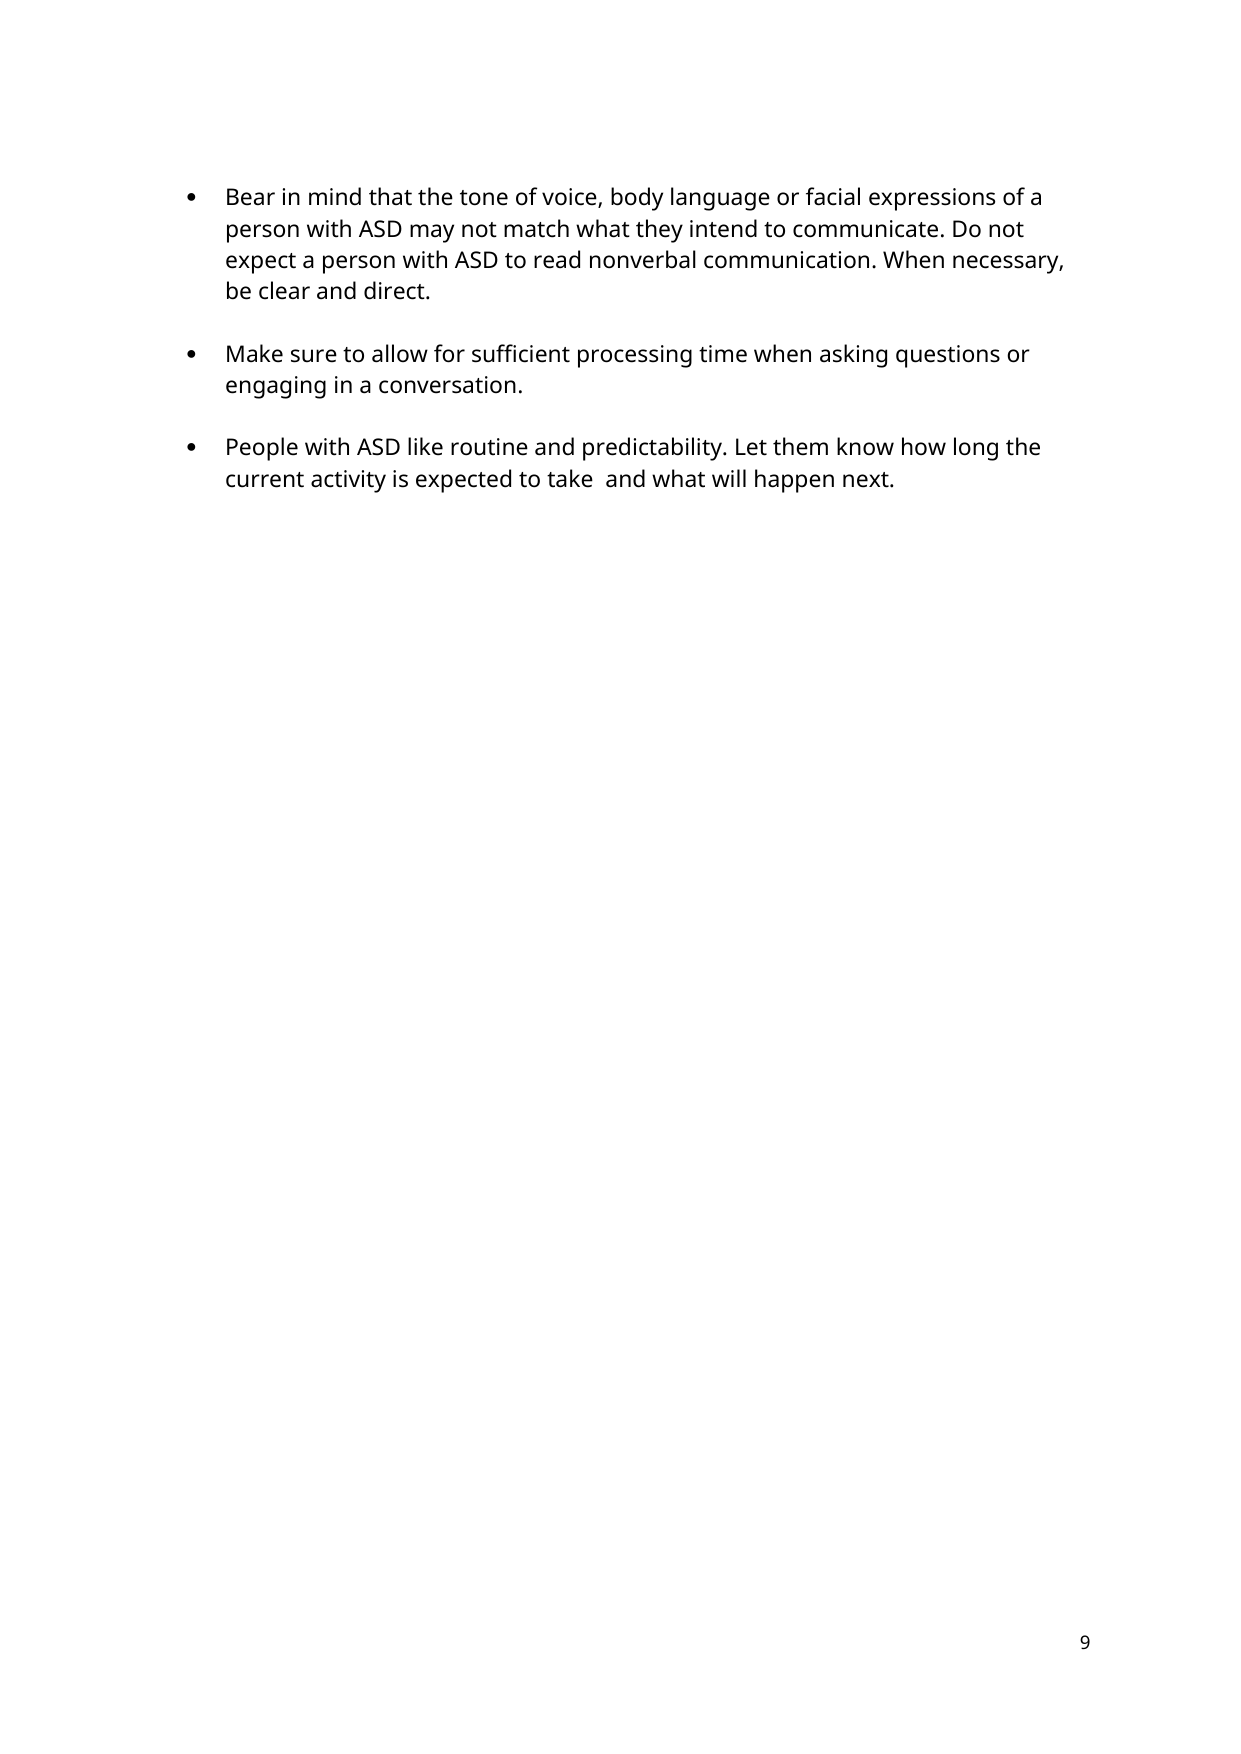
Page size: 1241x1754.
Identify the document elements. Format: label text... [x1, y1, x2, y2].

list People with ASD like routine and predictability. Let them know how long the current activity is expected to take and what will happen next. [187, 431, 1090, 494]
list Bear in mind that the tone of voice, body language or facial expressions of a person with ASD may not match what they intend to communicate. Do not expect a person with ASD to read nonverbal communication. When necessary, be clear and direct. [187, 181, 1090, 306]
list Make sure to allow for sufficient processing time when asking questions or engaging in a conversation. [187, 337, 1090, 400]
